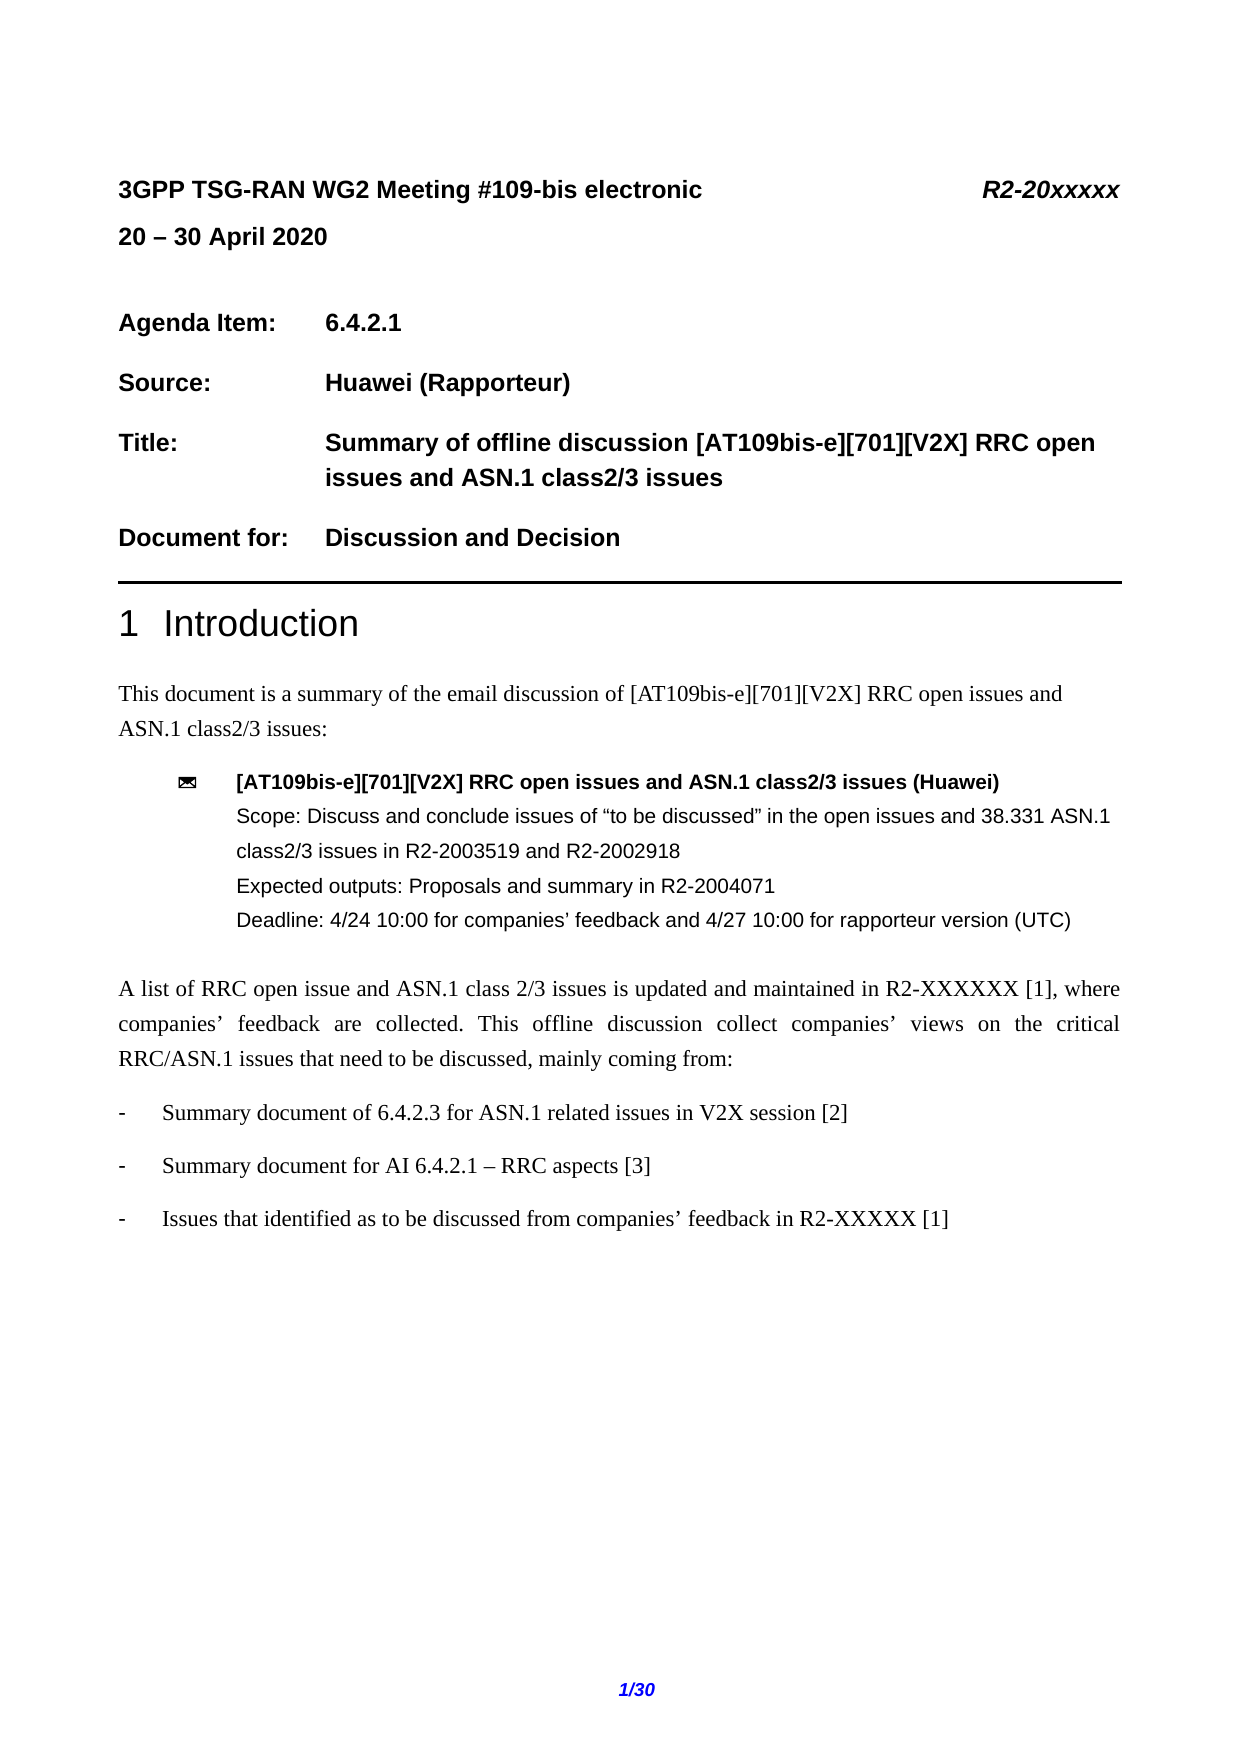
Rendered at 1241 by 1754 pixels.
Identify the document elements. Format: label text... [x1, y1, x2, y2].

text Expected outputs: Proposals and summary in R2-2004071 [236, 869, 1122, 902]
subtitle Introduction [118, 584, 1122, 655]
text Title: Summary of offline discussion [AT109bis-e][701][V2X] RRC open issues and ASN.1 class2/3 issues [118, 426, 1122, 493]
list Issues that identified as to be discussed from companies’ feedback in R2-XXXXX [1] [118, 1202, 1122, 1235]
text Source: Huawei (Rapporteur) [118, 366, 1122, 399]
list [AT109bis-e][701][V2X] RRC open issues and ASN.1 class2/3 issues (Huawei) [177, 766, 1122, 798]
text Agenda Item: 6.4.2.1 [118, 306, 1122, 339]
text Scope: Discuss and conclude issues of “to be discussed” in the open issues and 38.331 ASN.1 class2/3 issues in R2-2003519 and R2-2002918 [236, 800, 1122, 867]
text Document for: Discussion and Decision [118, 521, 1122, 553]
text A list of RRC open issue and ASN.1 class 2/3 issues is updated and maintained in R2-XXXXXX [1], where companies’ feedback are collected. This offline discussion collect companies’ views on the critical RRC/ASN.1 issues that need to be discussed, mainly coming from: [118, 972, 1122, 1075]
text 3GPP TSG-RAN WG2 Meeting #109-bis electronic R2-20xxxxx [118, 173, 1122, 205]
list Summary document of 6.4.2.3 for ASN.1 related issues in V2X session [2] [118, 1096, 1122, 1128]
list Summary document for AI 6.4.2.1 – RRC aspects [3] [118, 1149, 1122, 1182]
text 20 – 30 April 2020 [118, 220, 1122, 253]
text This document is a summary of the email discussion of [AT109bis-e][701][V2X] RRC open issues and ASN.1 class2/3 issues: [118, 677, 1122, 745]
text Deadline: 4/24 10:00 for companies’ feedback and 4/27 10:00 for rapporteur version (UTC) [236, 904, 1122, 936]
